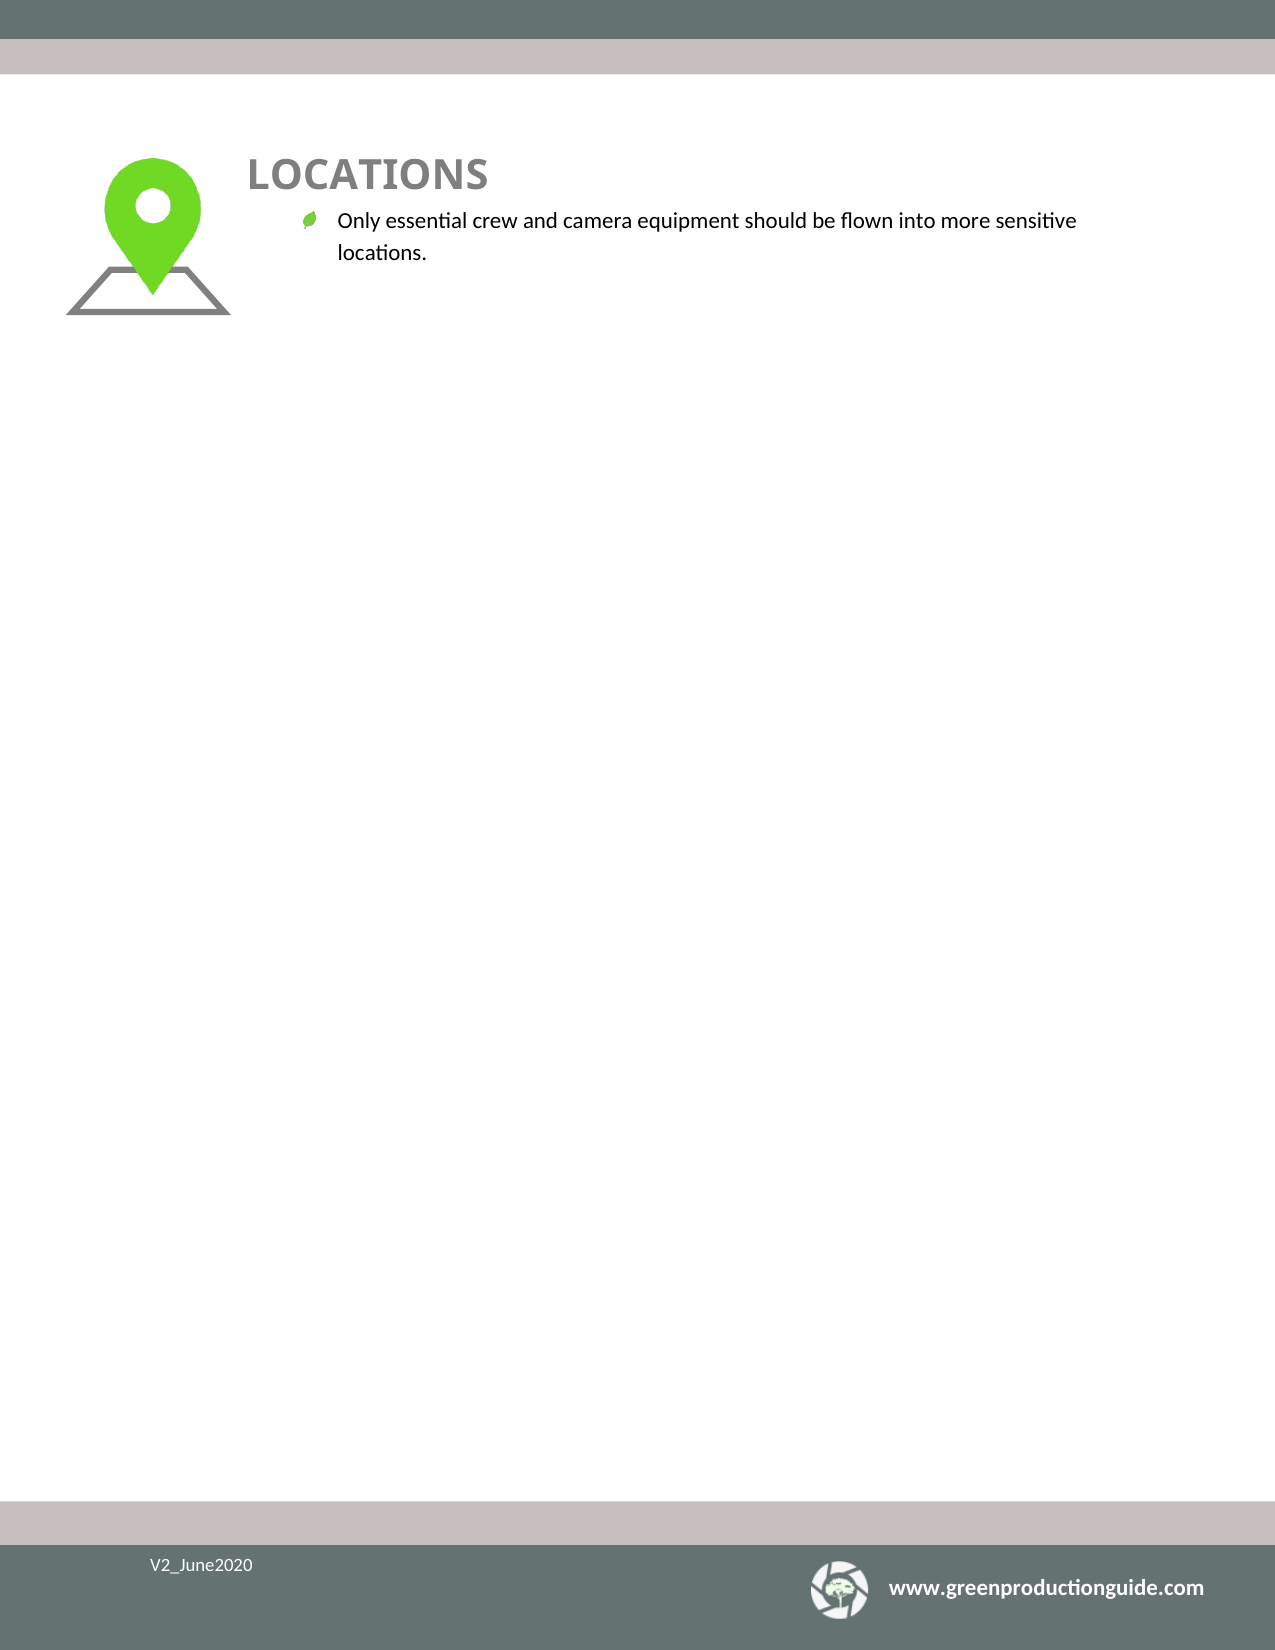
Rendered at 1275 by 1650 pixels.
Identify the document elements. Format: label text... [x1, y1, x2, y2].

picture [301, 211, 318, 229]
picture [84, 158, 221, 295]
list Only essential crew and camera equipment should be flown into more sensitive locations. [300, 206, 1125, 266]
